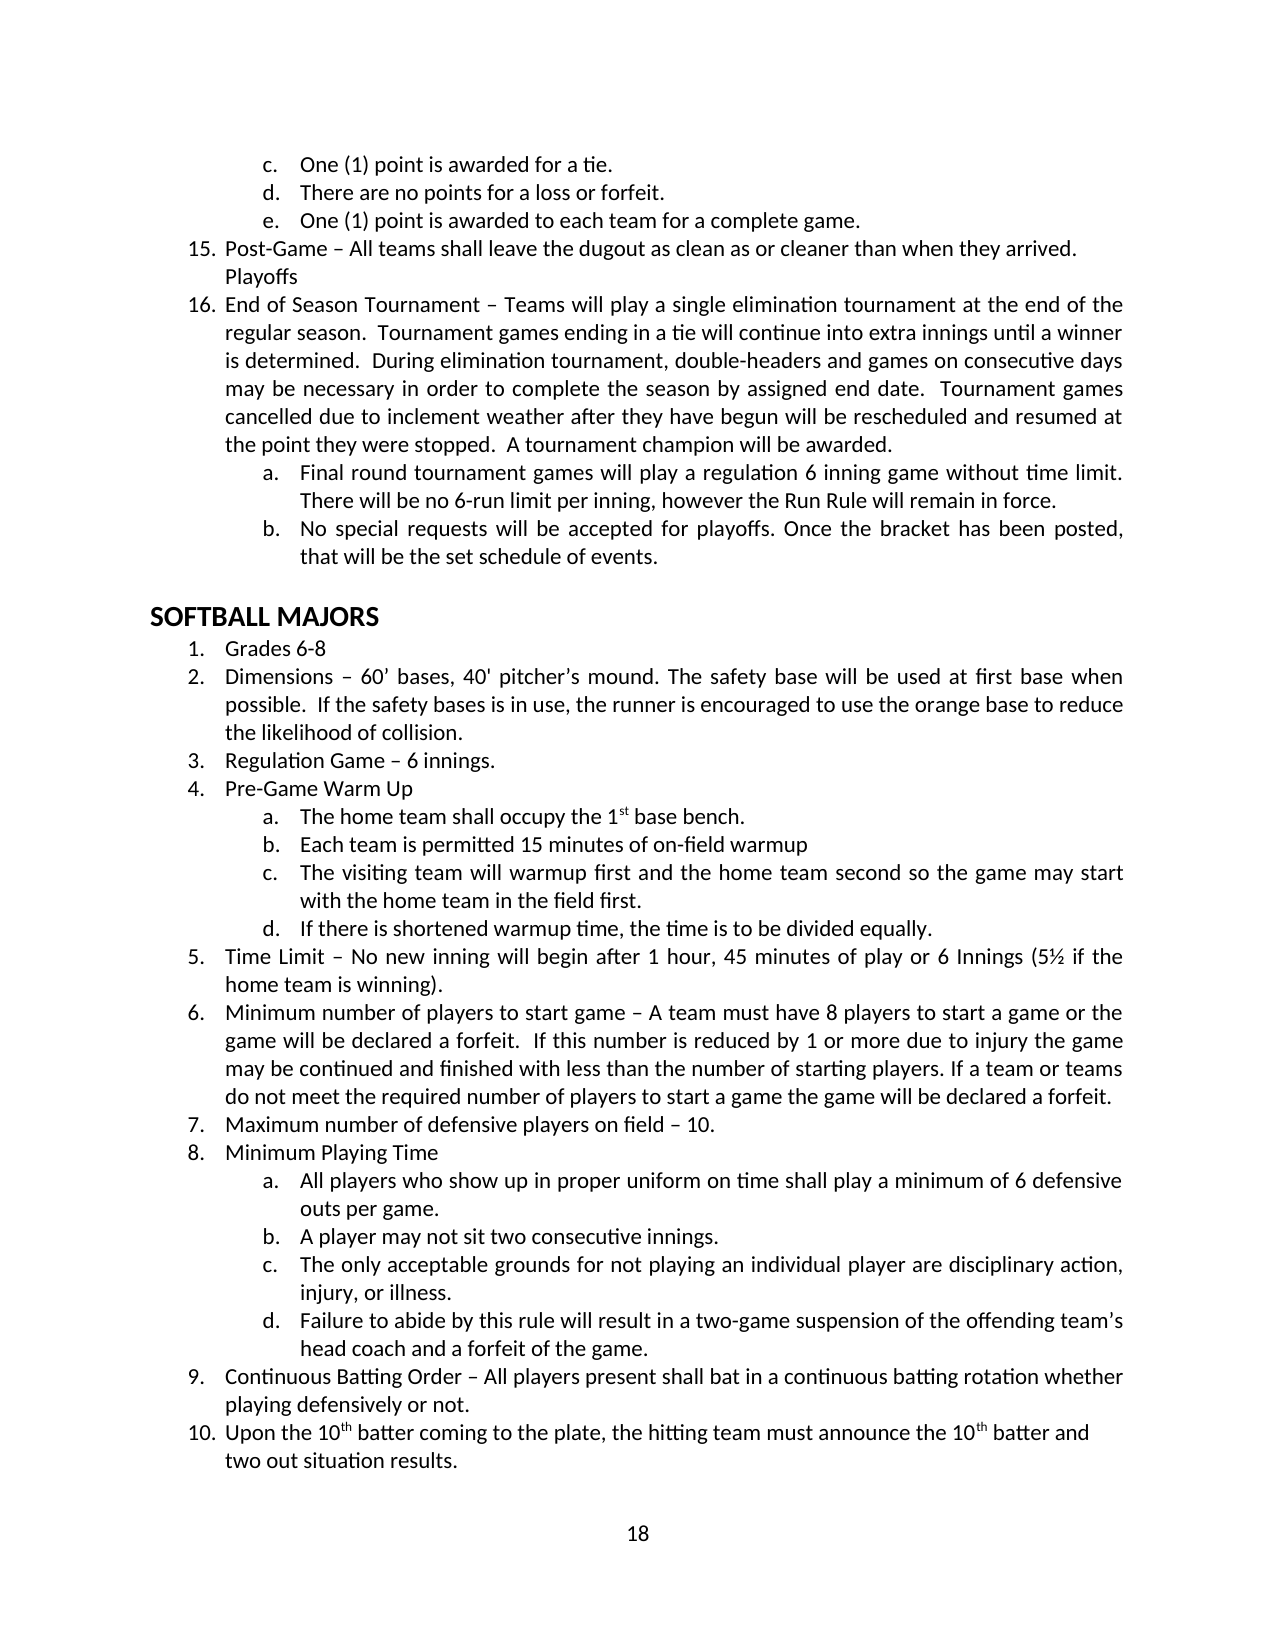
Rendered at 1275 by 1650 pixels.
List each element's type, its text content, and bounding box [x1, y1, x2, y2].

list Grades 6-8 [187, 634, 1125, 662]
list Failure to abide by this rule will result in a two-game suspension of the offending team’s head coach and a forfeit of the game. [262, 1306, 1125, 1362]
list Each team is permitted 15 minutes of on-field warmup [262, 830, 1125, 858]
list No special requests will be accepted for playoffs. Once the bracket has been posted, that will be the set schedule of events. [262, 514, 1125, 570]
list The visiting team will warmup first and the home team second so the game may start with the home team in the field first. [262, 858, 1125, 914]
list One (1) point is awarded to each team for a complete game. [262, 206, 1125, 234]
list A player may not sit two consecutive innings. [262, 1222, 1125, 1250]
list The only acceptable grounds for not playing an individual player are disciplinary action, injury, or illness. [262, 1250, 1125, 1306]
list Dimensions – 60’ bases, 40' pitcher’s mound. The safety base will be used at first base when possible. If the safety bases is in use, the runner is encouraged to use the orange base to reduce the likelihood of collision. [187, 662, 1125, 746]
list Pre-Game Warm Up [187, 774, 1125, 802]
list All players who show up in proper uniform on time shall play a minimum of 6 defensive outs per game. [262, 1166, 1125, 1222]
list End of Season Tournament – Teams will play a single elimination tournament at the end of the regular season. Tournament games ending in a tie will continue into extra innings until a winner is determined. During elimination tournament, double-headers and games on consecutive days may be necessary in order to complete the season by assigned end date. Tournament games cancelled due to inclement weather after they have begun will be rescheduled and resumed at the point they were stopped. A tournament champion will be awarded. [187, 290, 1125, 458]
list Upon the 10th batter coming to the plate, the hitting team must announce the 10th batter and two out situation results. [187, 1418, 1125, 1474]
text Playoffs [150, 262, 1125, 290]
list Regulation Game – 6 innings. [187, 746, 1125, 774]
list Final round tournament games will play a regulation 6 inning game without time limit. There will be no 6-run limit per inning, however the Run Rule will remain in force. [262, 458, 1125, 514]
list Time Limit – No new inning will begin after 1 hour, 45 minutes of play or 6 Innings (5½ if the home team is winning). [187, 942, 1125, 998]
list Minimum Playing Time [187, 1138, 1125, 1166]
list Continuous Batting Order – All players present shall bat in a continuous batting rotation whether playing defensively or not. [187, 1362, 1125, 1418]
list Maximum number of defensive players on field – 10. [187, 1110, 1125, 1138]
list One (1) point is awarded for a tie. [262, 150, 1125, 178]
list The home team shall occupy the 1st base bench. [262, 802, 1125, 830]
list If there is shortened warmup time, the time is to be divided equally. [262, 914, 1125, 942]
list Post-Game – All teams shall leave the dugout as clean as or cleaner than when they arrived. [187, 234, 1125, 262]
text SOFTBALL MAJORS [150, 598, 1125, 634]
list Minimum number of players to start game – A team must have 8 players to start a game or the game will be declared a forfeit. If this number is reduced by 1 or more due to injury the game may be continued and finished with less than the number of starting players. If a team or teams do not meet the required number of players to start a game the game will be declared a forfeit. [187, 998, 1125, 1110]
list There are no points for a loss or forfeit. [262, 178, 1125, 206]
